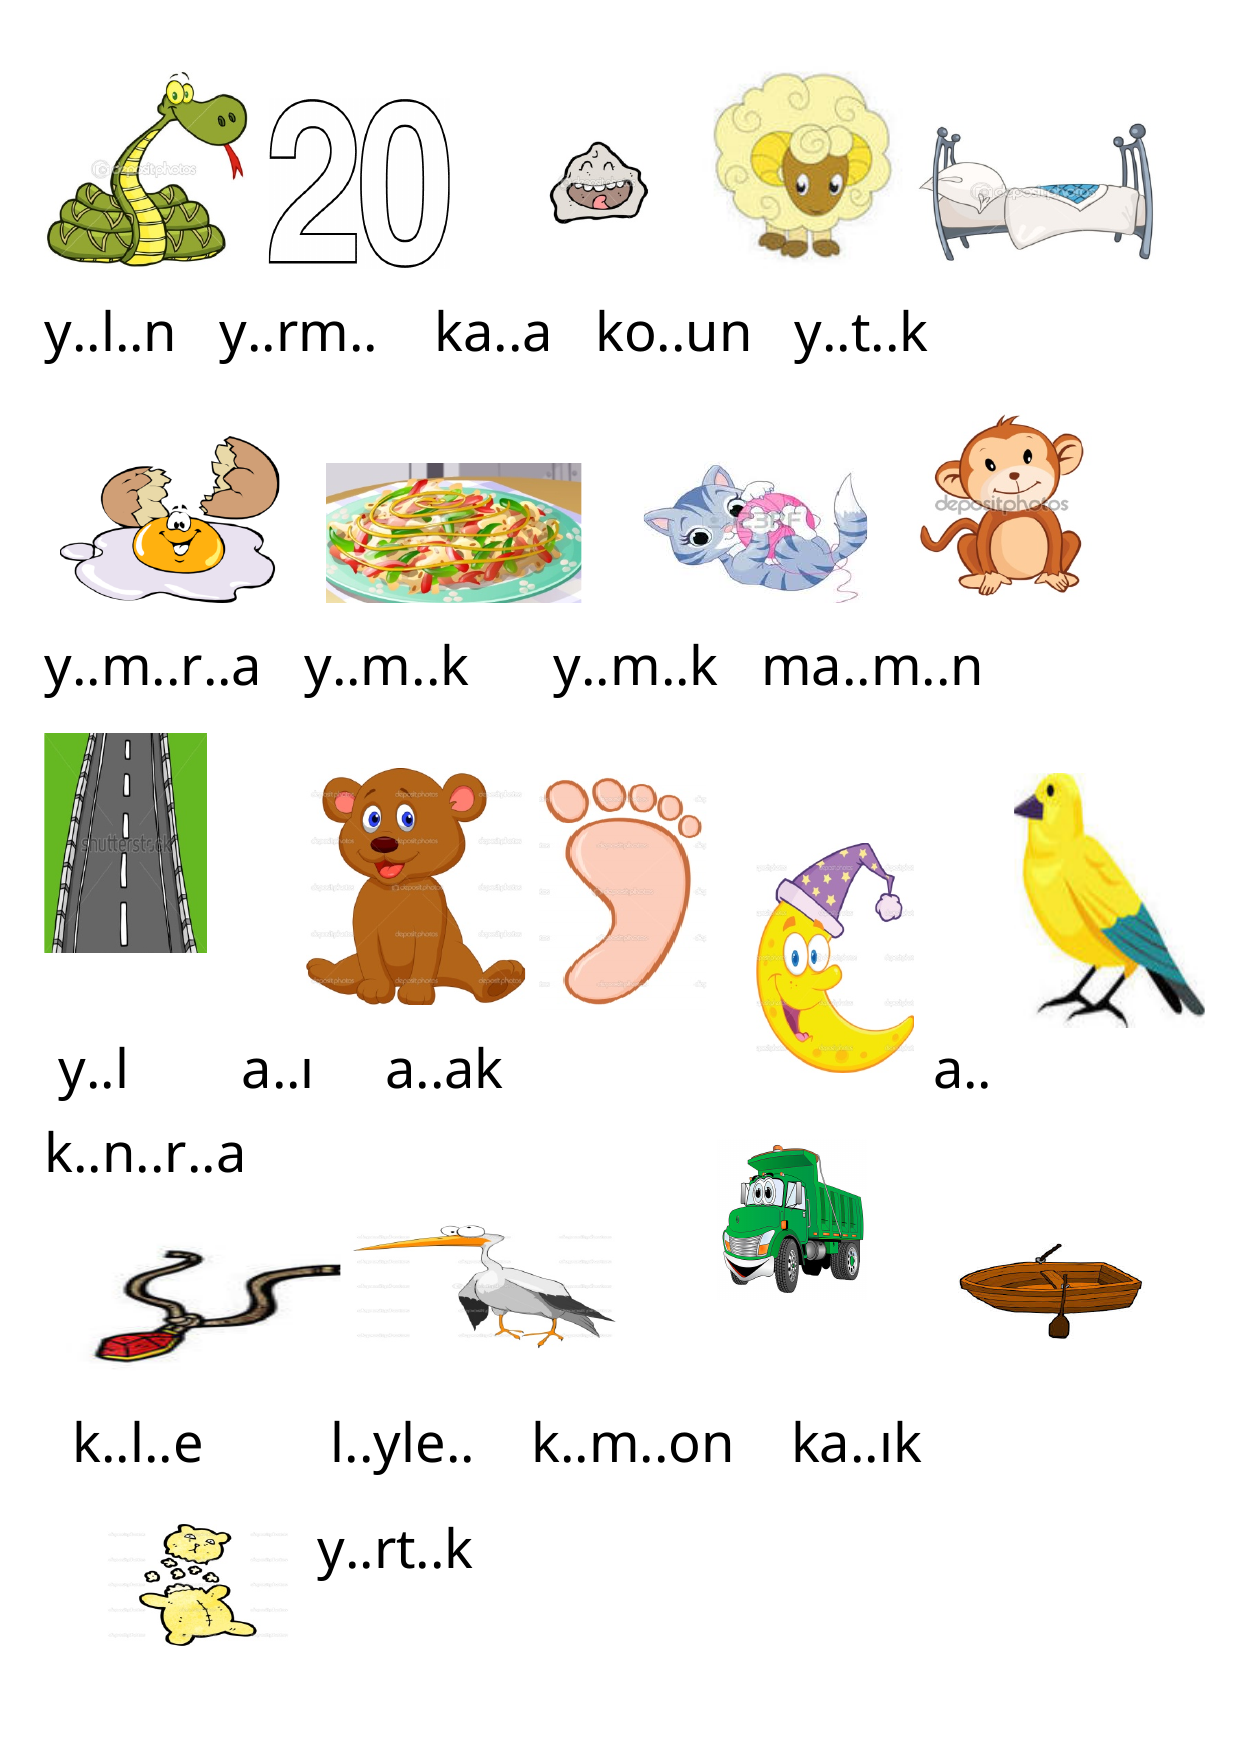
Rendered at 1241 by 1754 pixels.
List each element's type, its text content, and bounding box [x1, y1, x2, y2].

text k..l..e l..yle.. k..m..on ka..ık [44, 1405, 1211, 1478]
picture [326, 463, 582, 603]
picture [643, 436, 868, 603]
text y..l a..ı a..ak a.. k..n..r..a [44, 1030, 1211, 1189]
picture [539, 774, 707, 1009]
text y..l..n y..rm.. ka..a ko..un y..t..k [44, 293, 1211, 367]
picture [268, 98, 451, 269]
picture [756, 843, 914, 1071]
text y..rt..k [44, 1510, 1211, 1584]
picture [951, 1230, 1146, 1346]
picture [44, 733, 207, 953]
picture [306, 768, 525, 1003]
picture [522, 96, 675, 269]
picture [1012, 773, 1205, 1026]
picture [96, 1520, 299, 1646]
picture [689, 59, 1159, 269]
picture [46, 1223, 628, 1373]
picture [906, 399, 1097, 603]
picture [44, 70, 249, 269]
picture [717, 1139, 868, 1299]
text y..m..r..a y..m..k y..m..k ma..m..n [44, 628, 1211, 702]
picture [60, 436, 280, 603]
